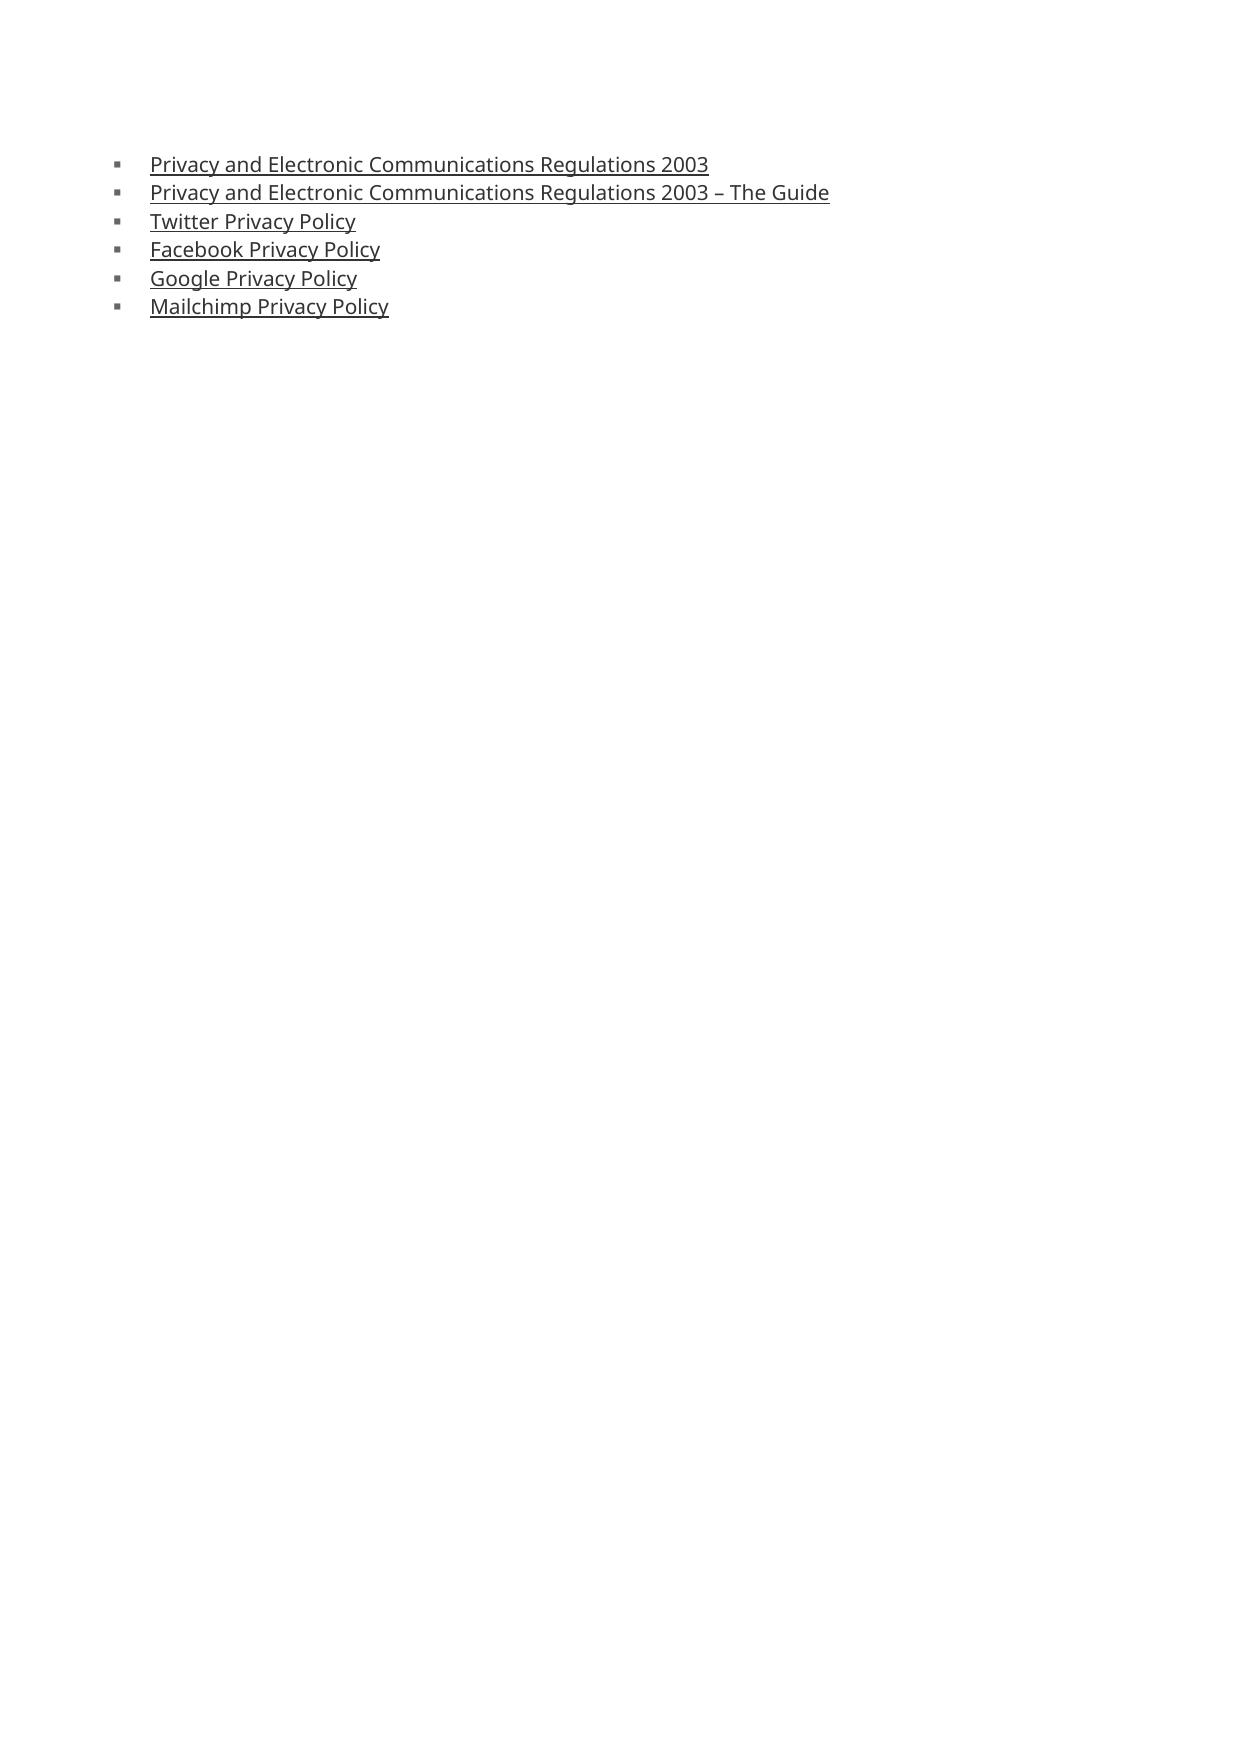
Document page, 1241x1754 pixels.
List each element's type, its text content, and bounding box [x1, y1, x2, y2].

list Twitter Privacy Policy [112, 207, 1090, 235]
list Facebook Privacy Policy [112, 235, 1090, 264]
list Privacy and Electronic Communications Regulations 2003 – The Guide [112, 178, 1090, 207]
list Mailchimp Privacy Policy [112, 292, 1090, 321]
list Google Privacy Policy [112, 264, 1090, 292]
list Privacy and Electronic Communications Regulations 2003 [112, 150, 1090, 178]
